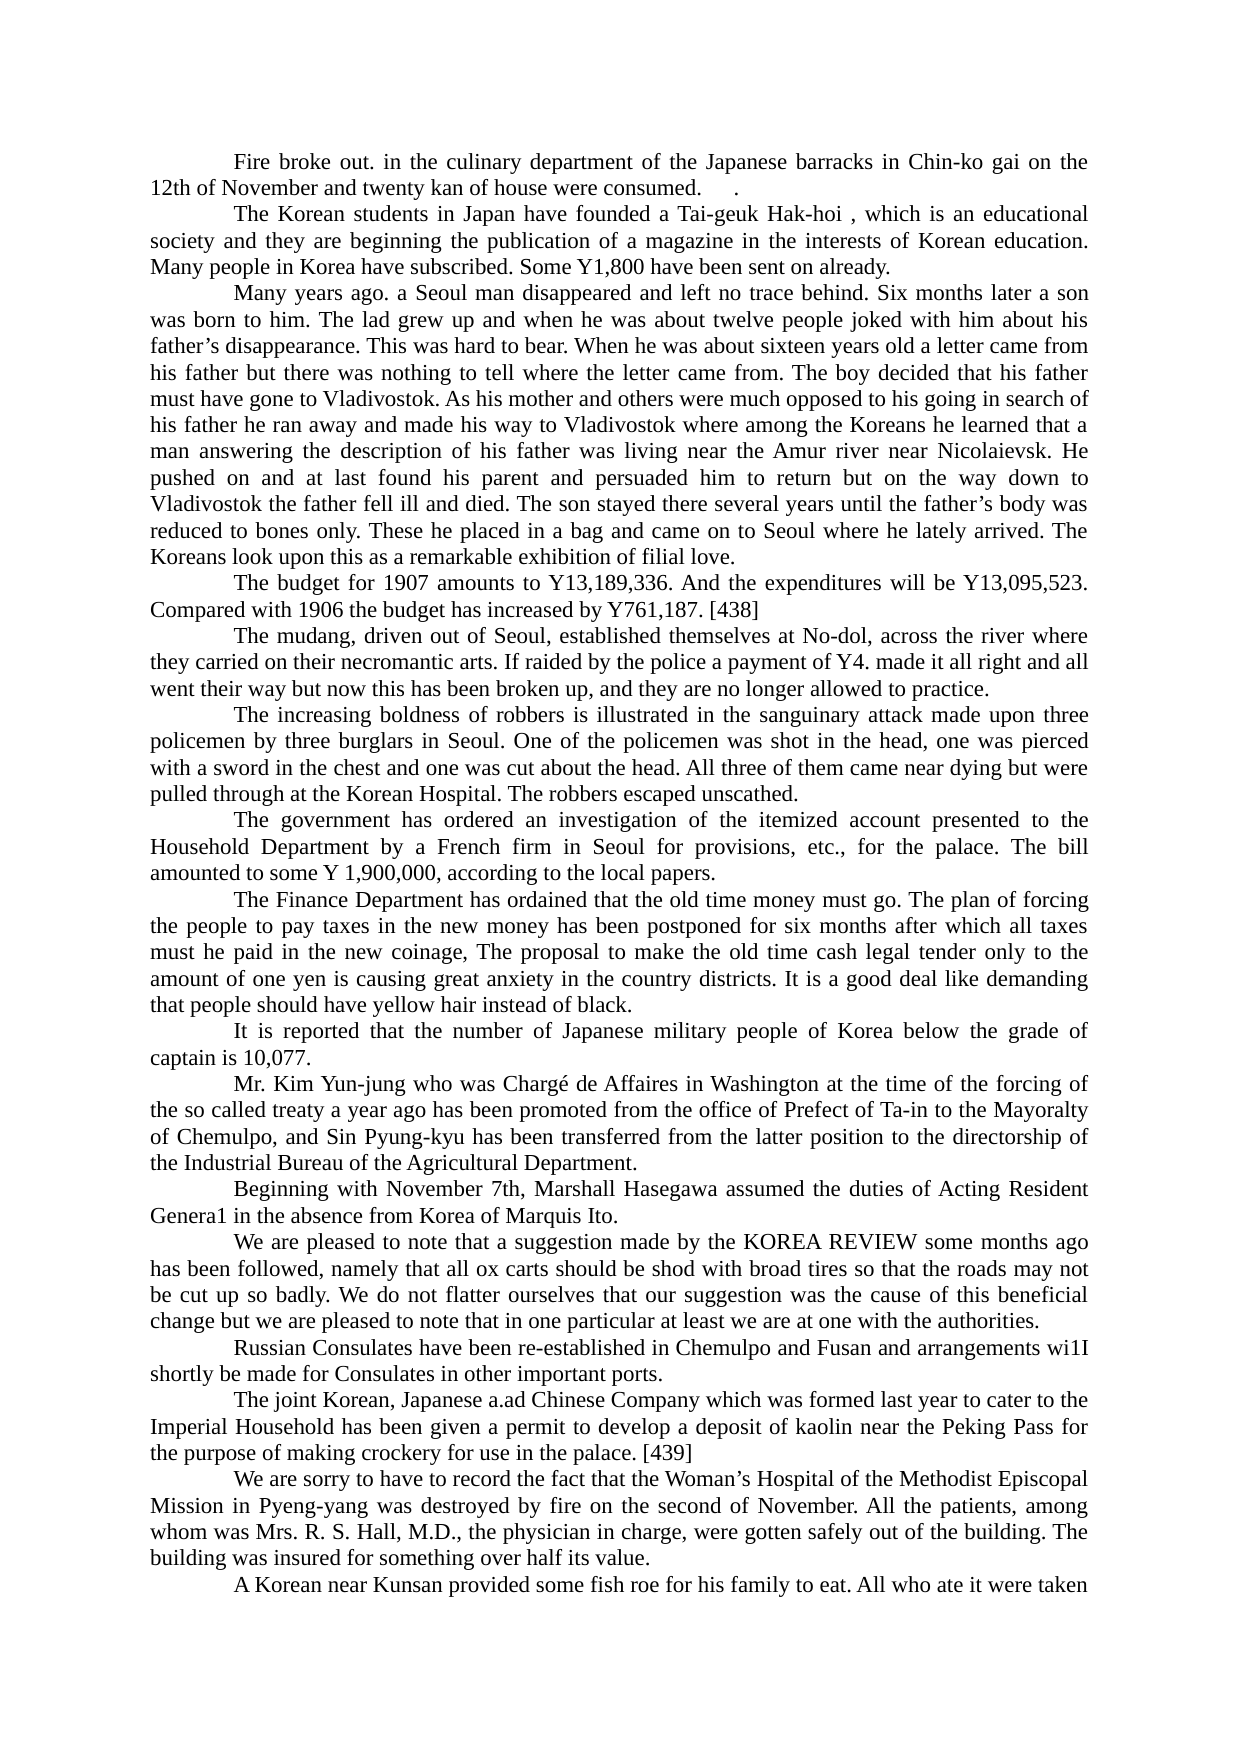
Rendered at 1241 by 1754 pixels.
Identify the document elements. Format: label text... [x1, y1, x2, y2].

text We are pleased to note that a suggestion made by the KOREA REVIEW some months ago has been followed, namely that all ox carts should be shod with broad tires so that the roads may not be cut up so badly. We do not flatter ourselves that our suggestion was the cause of this beneficial change but we are pleased to note that in one particular at least we are at one with the authorities. [150, 1228, 1090, 1334]
text The increasing boldness of robbers is illustrated in the sanguinary attack made upon three policemen by three burglars in Seoul. One of the policemen was shot in the head, one was pierced with a sword in the chest and one was cut about the head. All three of them came near dying but were pulled through at the Korean Hospital. The robbers escaped unscathed. [150, 701, 1090, 807]
text Mr. Kim Yun-jung who was Chargé de Affaires in Washington at the time of the forcing of the so called treaty a year ago has been promoted from the office of Prefect of Ta-in to the Mayoralty of Chemulpo, and Sin Pyung-kyu has been transferred from the latter position to the directorship of the Industrial Bureau of the Agricultural Department. [150, 1070, 1090, 1176]
text Fire broke out. in the culinary department of the Japanese barracks in Chin-ko gai on the 12th of November and twenty kan of house were consumed. . [150, 148, 1090, 200]
text The Korean students in Japan have founded a Tai-geuk Hak-hoi , which is an educational society and they are beginning the publication of a magazine in the interests of Korean education. Many people in Korea have subscribed. Some Y1,800 have been sent on already. [150, 200, 1090, 279]
text It is reported that the number of Japanese military people of Korea below the grade of captain is 10,077. [150, 1017, 1090, 1070]
text The joint Korean, Japanese a.ad Chinese Company which was formed last year to cater to the Imperial Household has been given a permit to develop a deposit of kaolin near the Peking Pass for the purpose of making crockery for use in the palace. [439] [150, 1386, 1090, 1465]
text Russian Consulates have been re-established in Chemulpo and Fusan and arrangements wi1I shortly be made for Consulates in other important ports. [150, 1334, 1090, 1386]
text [150, 1571, 1090, 1597]
text We are sorry to have to record the fact that the Woman’s Hospital of the Methodist Episcopal Mission in Pyeng-yang was destroyed by fire on the second of November. All the patients, among whom was Mrs. R. S. Hall, M.D., the physician in charge, were gotten safely out of the building. The building was insured for something over half its value. [150, 1465, 1090, 1571]
text The budget for 1907 amounts to Y13,189,336. And the expenditures will be Y13,095,523. Compared with 1906 the budget has increased by Y761,187. [438] [150, 569, 1090, 622]
text The government has ordered an investigation of the itemized account presented to the Household Department by a French firm in Seoul for provisions, etc., for the palace. The bill amounted to some Y 1,900,000, according to the local papers. [150, 807, 1090, 886]
text The mudang, driven out of Seoul, established themselves at No-dol, across the river where they carried on their necromantic arts. If raided by the police a payment of Y4. made it all right and all went their way but now this has been broken up, and they are no longer allowed to practice. [150, 622, 1090, 701]
text The Finance Department has ordained that the old time money must go. The plan of forcing the people to pay taxes in the new money has been postponed for six months after which all taxes must he paid in the new coinage, The proposal to make the old time cash legal tender only to the amount of one yen is causing great anxiety in the country districts. It is a good deal like demanding that people should have yellow hair instead of black. [150, 886, 1090, 1017]
text Many years ago. a Seoul man disappeared and left no trace behind. Six months later a son was born to him. The lad grew up and when he was about twelve people joked with him about his father’s disappearance. This was hard to bear. When he was about sixteen years old a letter came from his father but there was nothing to tell where the letter came from. The boy decided that his father must have gone to Vladivostok. As his mother and others were much opposed to his going in search of his father he ran away and made his way to Vladivostok where among the Koreans he learned that a man answering the description of his father was living near the Amur river near Nicolaievsk. He pushed on and at last found his parent and persuaded him to return but on the way down to Vladivostok the father fell ill and died. The son stayed there several years until the father’s body was reduced to bones only. These he placed in a bag and came on to Seoul where he lately arrived. The Koreans look upon this as a remarkable exhibition of filial love. [150, 279, 1090, 569]
text Beginning with November 7th, Marshall Hasegawa assumed the duties of Acting Resident Genera1 in the absence from Korea of Marquis Ito. [150, 1176, 1090, 1228]
